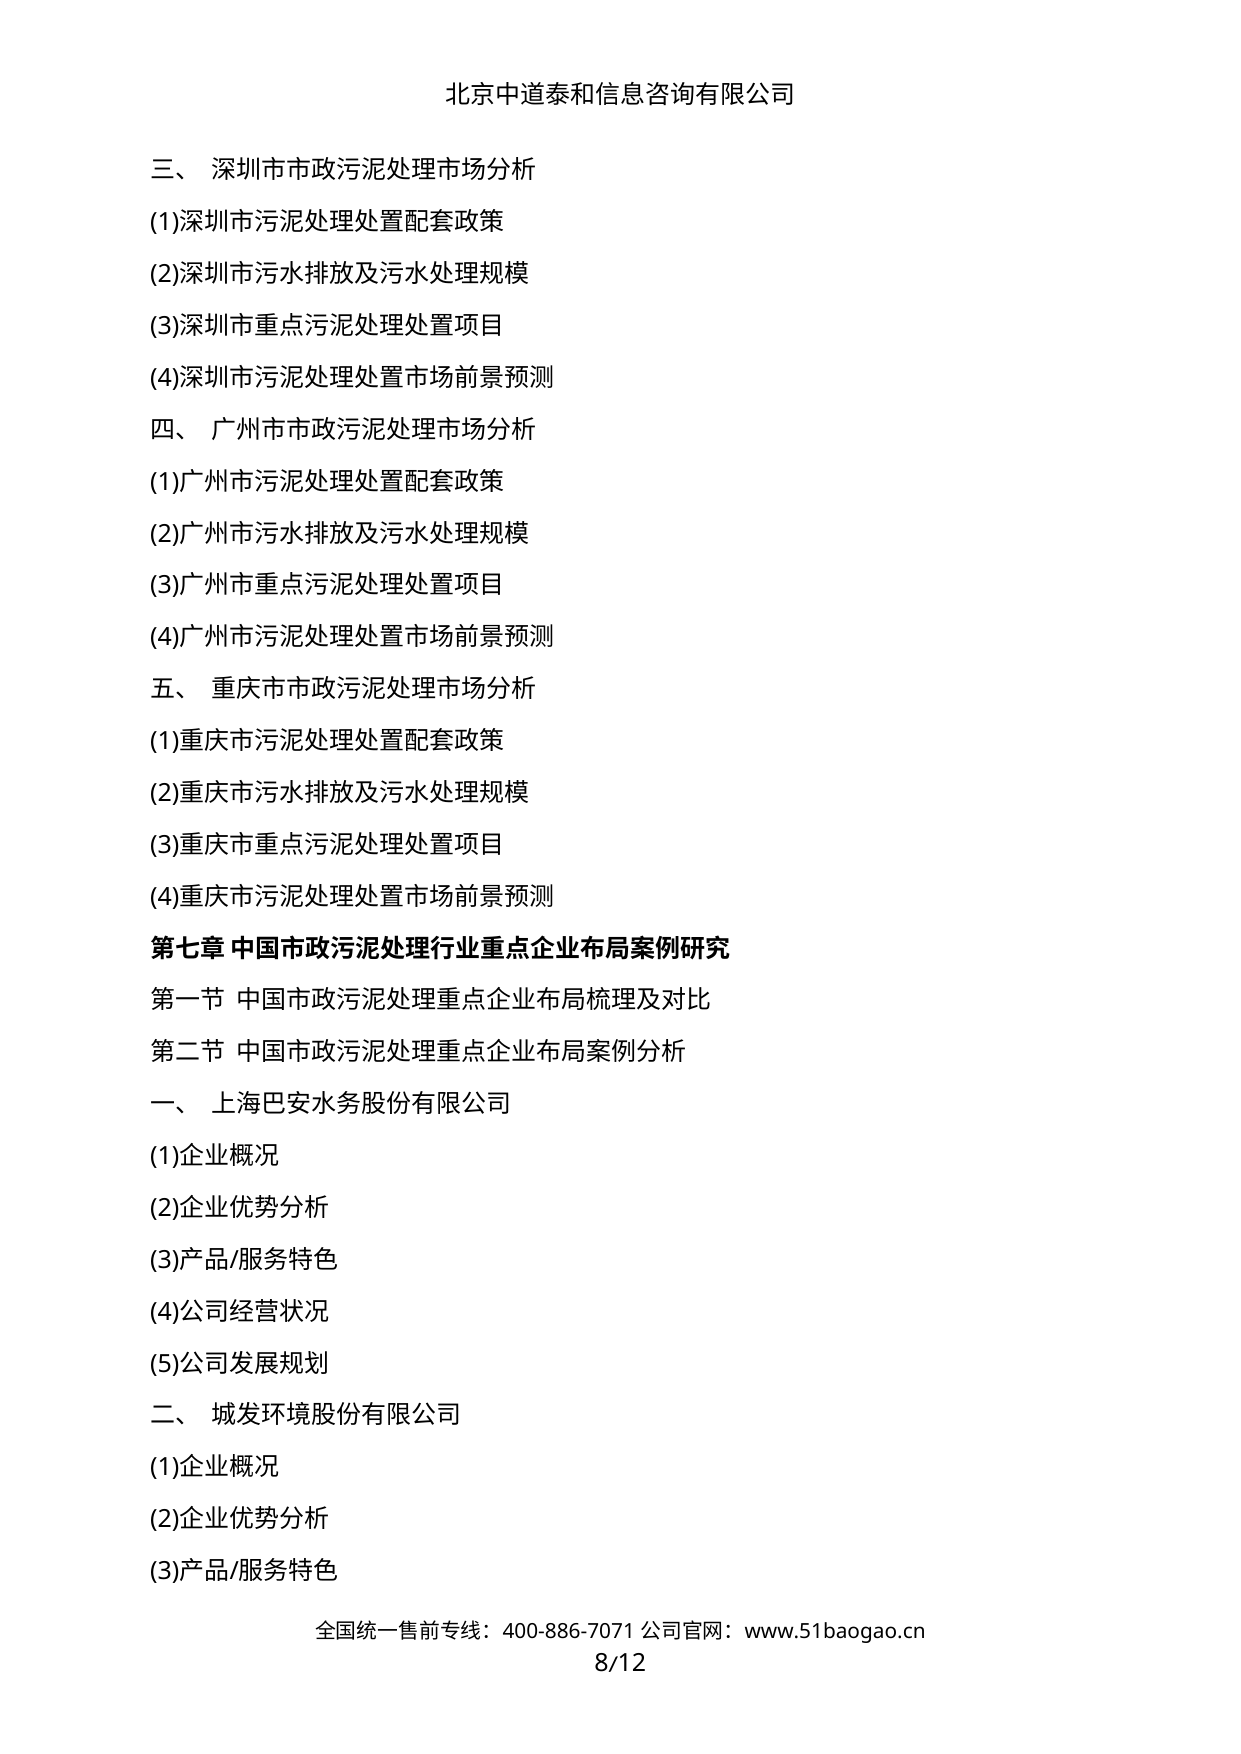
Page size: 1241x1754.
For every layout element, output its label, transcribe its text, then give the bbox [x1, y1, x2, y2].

text (1)重庆市污泥处理处置配套政策 [150, 721, 1090, 757]
text (2)重庆市污水排放及污水处理规模 [150, 772, 1090, 809]
text (2)企业优势分析 [150, 1187, 1090, 1224]
text (1)企业概况 [150, 1447, 1090, 1483]
text (3)产品/服务特色 [150, 1239, 1090, 1276]
text (2)企业优势分析 [150, 1499, 1090, 1535]
text 二、 城发环境股份有限公司 [150, 1395, 1090, 1431]
text (2)广州市污水排放及污水处理规模 [150, 513, 1090, 549]
text (4)深圳市污泥处理处置市场前景预测 [150, 357, 1090, 394]
text (3)重庆市重点污泥处理处置项目 [150, 824, 1090, 861]
text (1)广州市污泥处理处置配套政策 [150, 461, 1090, 497]
text (2)深圳市污水排放及污水处理规模 [150, 254, 1090, 290]
text 第七章 中国市政污泥处理行业重点企业布局案例研究 [150, 928, 1090, 964]
text (3)深圳市重点污泥处理处置项目 [150, 306, 1090, 342]
text (5)公司发展规划 [150, 1343, 1090, 1379]
text (3)广州市重点污泥处理处置项目 [150, 565, 1090, 601]
text (1)企业概况 [150, 1136, 1090, 1172]
text 第二节 中国市政污泥处理重点企业布局案例分析 [150, 1032, 1090, 1068]
text (3)产品/服务特色 [150, 1551, 1090, 1587]
text 五、 重庆市市政污泥处理市场分析 [150, 669, 1090, 705]
text 第一节 中国市政污泥处理重点企业布局梳理及对比 [150, 980, 1090, 1016]
text (1)深圳市污泥处理处置配套政策 [150, 202, 1090, 238]
text (4)重庆市污泥处理处置市场前景预测 [150, 876, 1090, 912]
text 三、 深圳市市政污泥处理市场分析 [150, 150, 1090, 186]
text 一、 上海巴安水务股份有限公司 [150, 1084, 1090, 1120]
text 四、 广州市市政污泥处理市场分析 [150, 409, 1090, 446]
text (4)广州市污泥处理处置市场前景预测 [150, 617, 1090, 653]
text (4)公司经营状况 [150, 1291, 1090, 1327]
